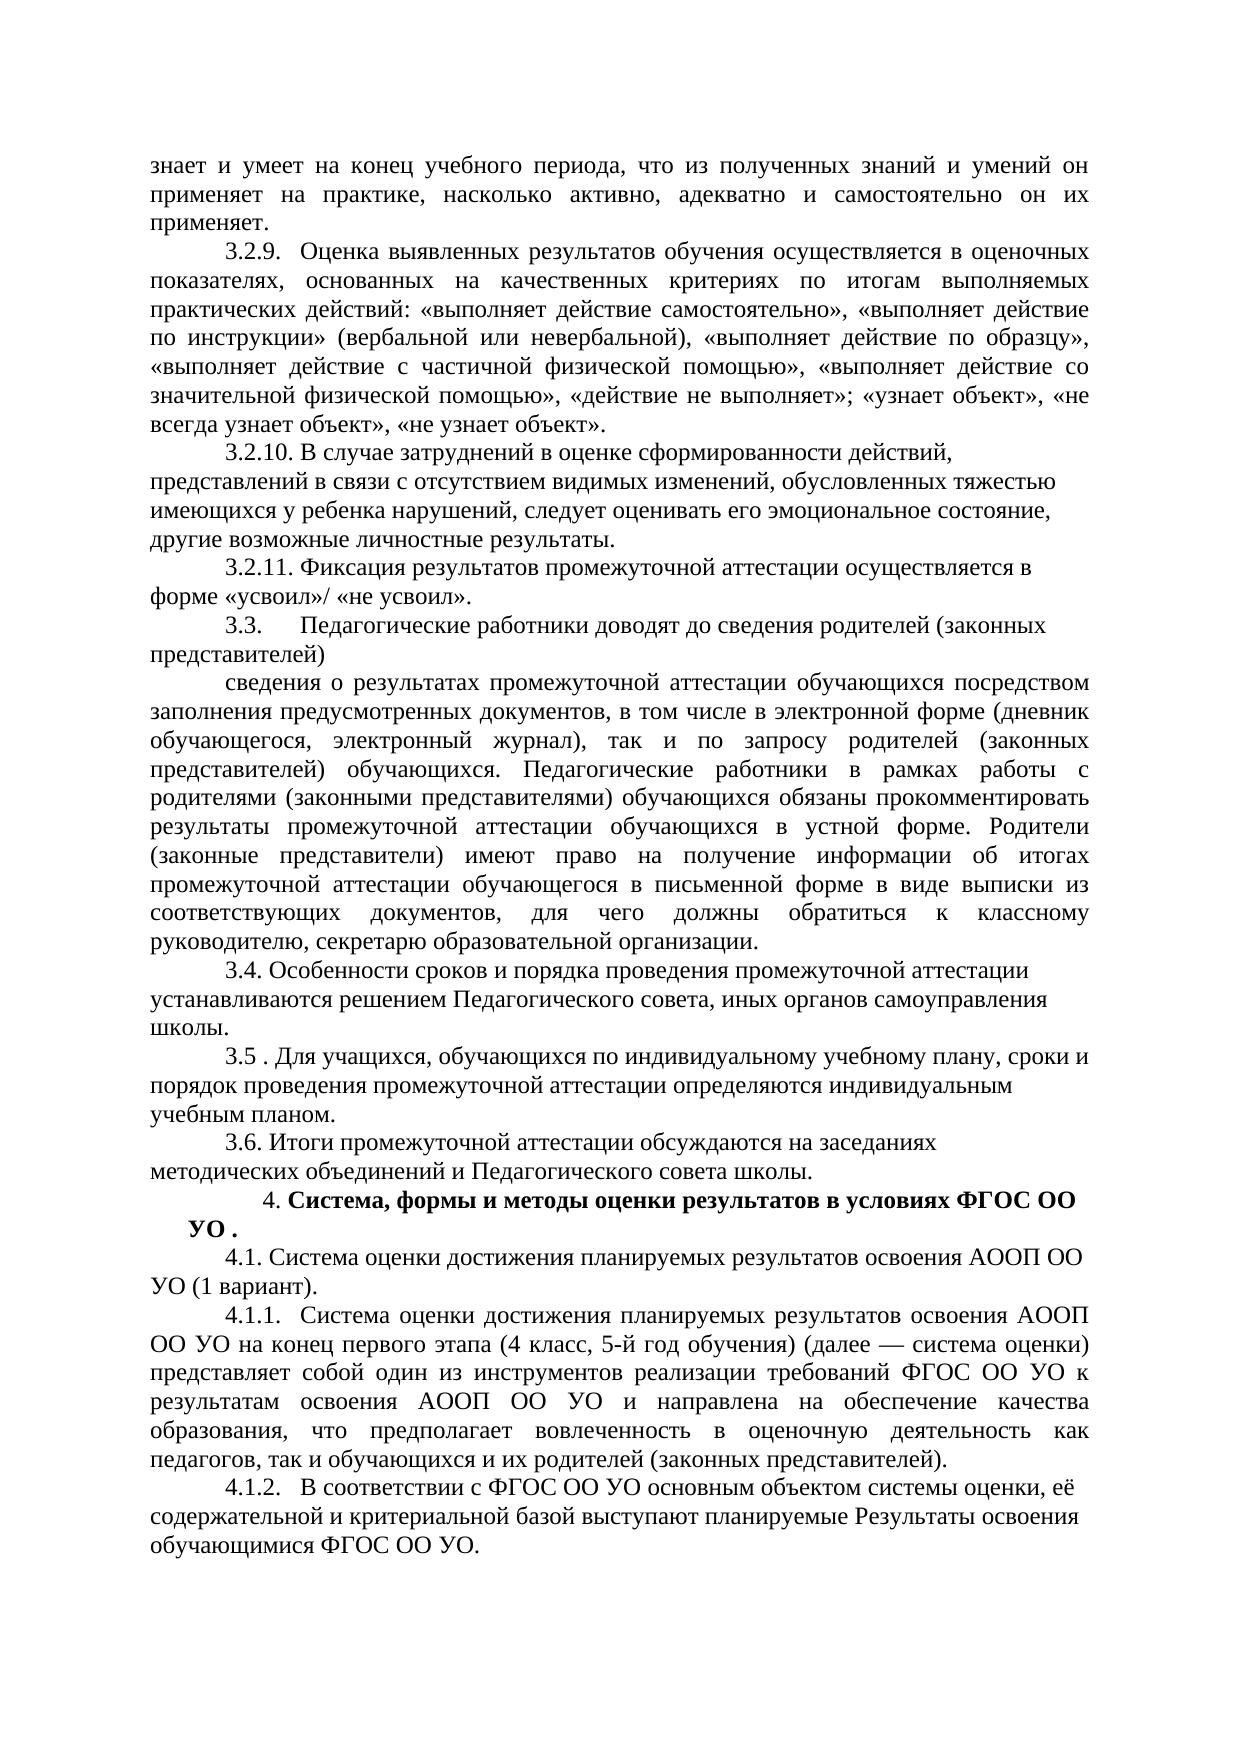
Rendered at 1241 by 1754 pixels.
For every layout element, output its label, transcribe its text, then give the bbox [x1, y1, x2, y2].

text 4.1. Система оценки достижения планируемых результатов освоения АООП ОО УО (1 вариант). [150, 1242, 1090, 1300]
text 4. Система, формы и методы оценки результатов в условиях ФГОС ОО УО . [187, 1185, 1090, 1242]
text 3.6. Итоги промежуточной аттестации обсуждаются на заседаниях методических объединений и Педагогического совета школы. [150, 1127, 1090, 1185]
list Педагогические работники доводят до сведения родителей (законных представителей) [150, 610, 1090, 667]
text 3.5 . Для учащихся, обучающихся по индивидуальному учебному плану, сроки и порядок проведения промежуточной аттестации определяются индивидуальным учебным планом. [150, 1041, 1090, 1127]
text сведения о результатах промежуточной аттестации обучающихся посредством заполнения предусмотренных документов, в том числе в электронной форме (дневник обучающегося, электронный журнал), так и по запросу родителей (законных представителей) обучающихся. Педагогические работники в рамках работы с родителями (законными представителями) обучающихся обязаны прокомментировать результаты промежуточной аттестации обучающихся в устной форме. Родители (законные представители) имеют право на получение информации об итогах промежуточной аттестации обучающегося в письменной форме в виде выписки из соответствующих документов, для чего должны обратиться к классному руководителю, секретарю образовательной организации. [150, 667, 1090, 955]
list Система оценки достижения планируемых результатов освоения АООП ОО УО на конец первого этапа (4 класс, 5-й год обучения) (далее — система оценки) представляет собой один из инструментов реализации требований ФГОС ОО УО к результатам освоения АООП ОО УО и направлена на обеспечение качества образования, что предполагает вовлеченность в оценочную деятельность как педагогов, так и обучающихся и их родителей (законных представителей). [150, 1300, 1090, 1472]
list В случае затруднений в оценке сформированности действий, представлений в связи с отсутствием видимых изменений, обусловленных тяжестью имеющихся у ребенка нарушений, следует оценивать его эмоциональное состояние, другие возможные личностные результаты. [150, 437, 1090, 552]
list Оценка выявленных результатов обучения осуществляется в оценочных показателях, основанных на качественных критериях по итогам выполняемых практических действий: «выполняет действие самостоятельно», «выполняет действие по инструкции» (вербальной или невербальной), «выполняет действие по образцу», «выполняет действие с частичной физической помощью», «выполняет действие со значительной физической помощью», «действие не выполняет»; «узнает объект», «не всегда узнает объект», «не узнает объект». [150, 236, 1090, 437]
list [150, 150, 1090, 236]
text 3.4. Особенности сроков и порядка проведения промежуточной аттестации устанавливаются решением Педагогического совета, иных органов самоуправления школы. [150, 955, 1090, 1041]
list В соответствии с ФГОС ОО УО основным объектом системы оценки, её содержательной и критериальной базой выступают планируемые Результаты освоения обучающимися ФГОС ОО УО. [150, 1472, 1090, 1559]
list Фиксация результатов промежуточной аттестации осуществляется в форме «усвоил»/ «не усвоил». [150, 552, 1090, 610]
